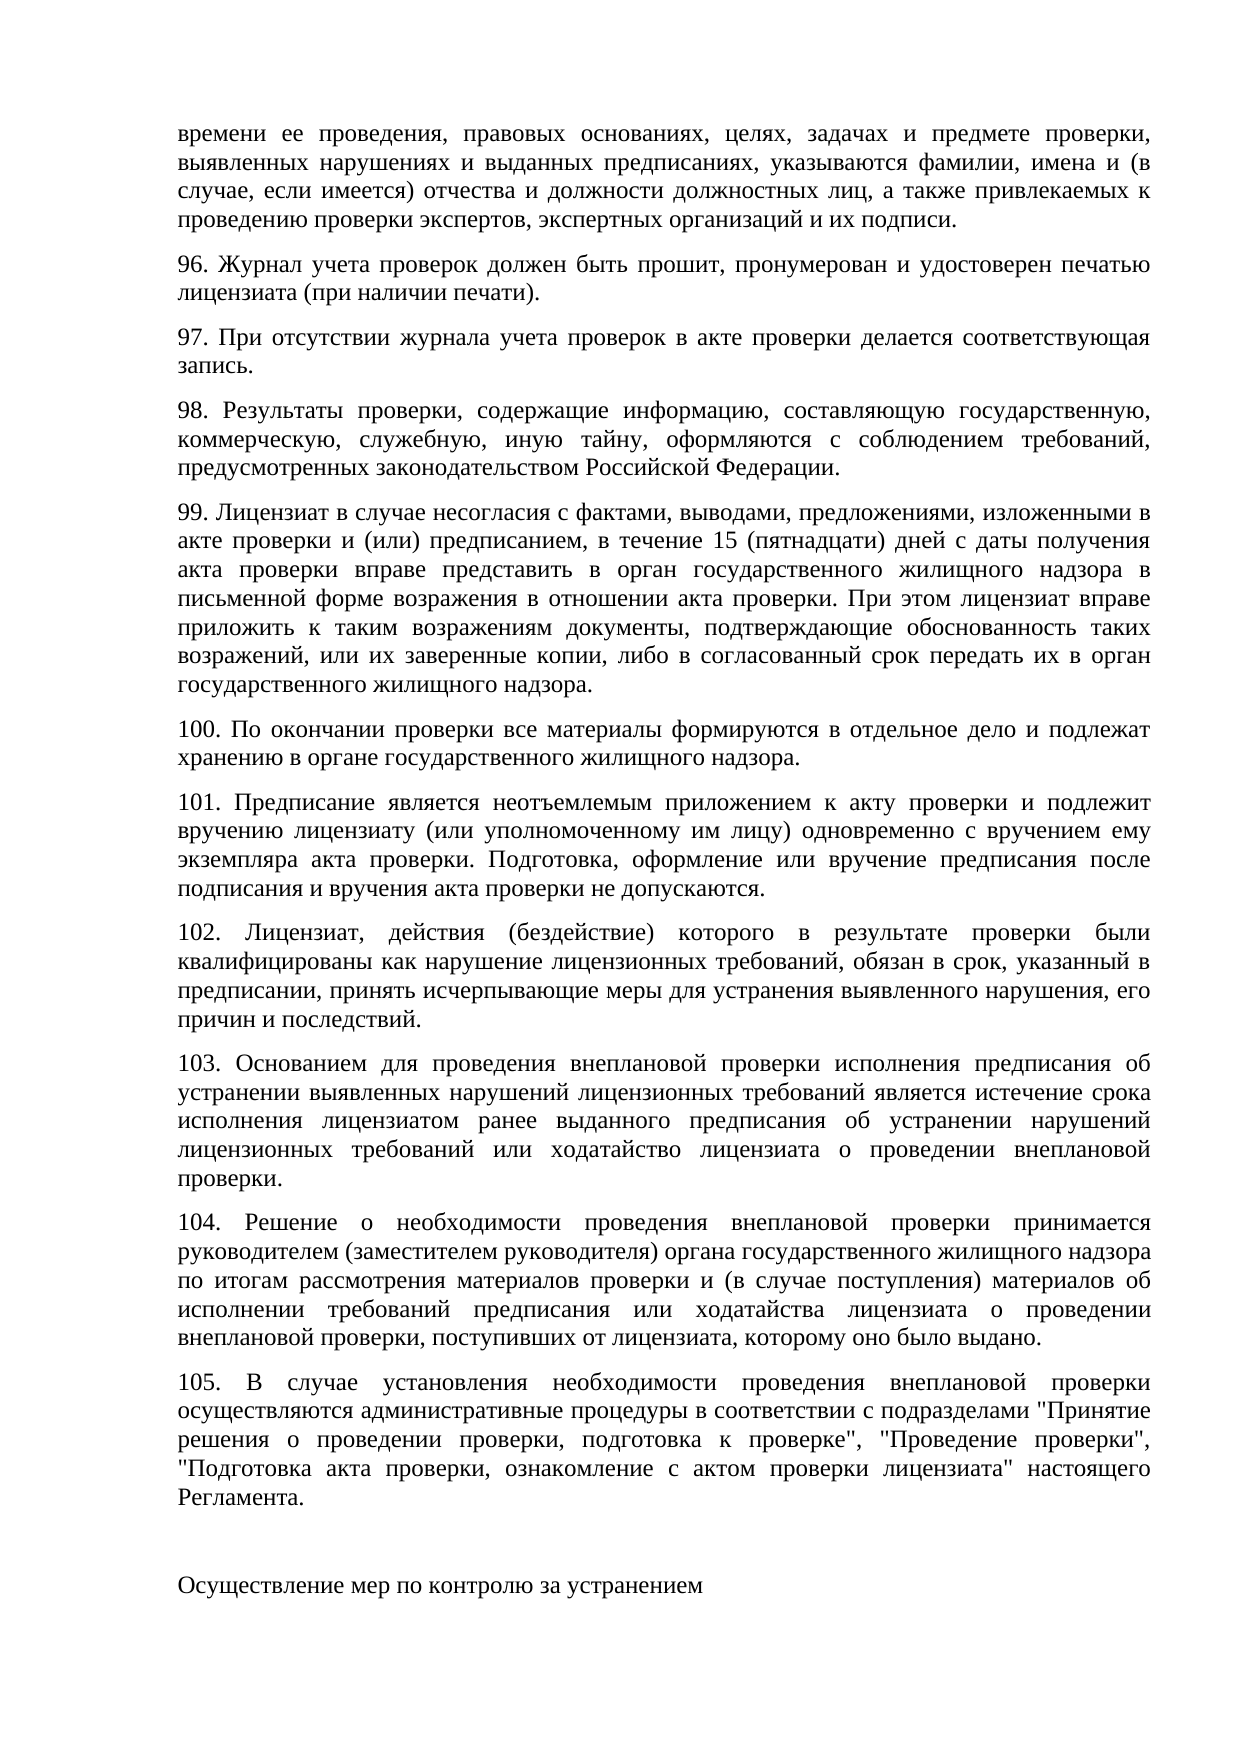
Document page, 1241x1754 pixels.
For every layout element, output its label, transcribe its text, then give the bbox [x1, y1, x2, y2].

text 99. Лицензиат в случае несогласия с фактами, выводами, предложениями, изложенными в акте проверки и (или) предписанием, в течение 15 (пятнадцати) дней с даты получения акта проверки вправе представить в орган государственного жилищного надзора в письменной форме возражения в отношении акта проверки. При этом лицензиат вправе приложить к таким возражениям документы, подтверждающие обоснованность таких возражений, или их заверенные копии, либо в согласованный срок передать их в орган государственного жилищного надзора. [177, 497, 1152, 698]
text 102. Лицензиат, действия (бездействие) которого в результате проверки были квалифицированы как нарушение лицензионных требований, обязан в срок, указанный в предписании, принять исчерпывающие меры для устранения выявленного нарушения, его причин и последствий. [177, 917, 1152, 1032]
text 98. Результаты проверки, содержащие информацию, составляющую государственную, коммерческую, служебную, иную тайну, оформляются с соблюдением требований, предусмотренных законодательством Российской Федерации. [177, 395, 1152, 481]
text 104. Решение о необходимости проведения внеплановой проверки принимается руководителем (заместителем руководителя) органа государственного жилищного надзора по итогам рассмотрения материалов проверки и (в случае поступления) материалов об исполнении требований предписания или ходатайства лицензиата о проведении внеплановой проверки, поступивших от лицензиата, которому оно было выдано. [177, 1207, 1152, 1351]
text 97. При отсутствии журнала учета проверок в акте проверки делается соответствующая запись. [177, 322, 1152, 379]
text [177, 118, 1152, 233]
text 103. Основанием для проведения внеплановой проверки исполнения предписания об устранении выявленных нарушений лицензионных требований является истечение срока исполнения лицензиатом ранее выданного предписания об устранении нарушений лицензионных требований или ходатайство лицензиата о проведении внеплановой проверки. [177, 1048, 1152, 1192]
text 96. Журнал учета проверок должен быть прошит, пронумерован и удостоверен печатью лицензиата (при наличии печати). [177, 249, 1152, 306]
text 100. По окончании проверки все материалы формируются в отдельное дело и подлежат хранению в органе государственного жилищного надзора. [177, 714, 1152, 771]
text Осуществление мер по контролю за устранением [177, 1571, 1152, 1599]
text 101. Предписание является неотъемлемым приложением к акту проверки и подлежит вручению лицензиату (или уполномоченному им лицу) одновременно с вручением ему экземпляра акта проверки. Подготовка, оформление или вручение предписания после подписания и вручения акта проверки не допускаются. [177, 787, 1152, 902]
text 105. В случае установления необходимости проведения внеплановой проверки осуществляются административные процедуры в соответствии с подразделами "Принятие решения о проведении проверки, подготовка к проверке", "Проведение проверки", "Подготовка акта проверки, ознакомление с актом проверки лицензиата" настоящего Регламента. [177, 1367, 1152, 1511]
